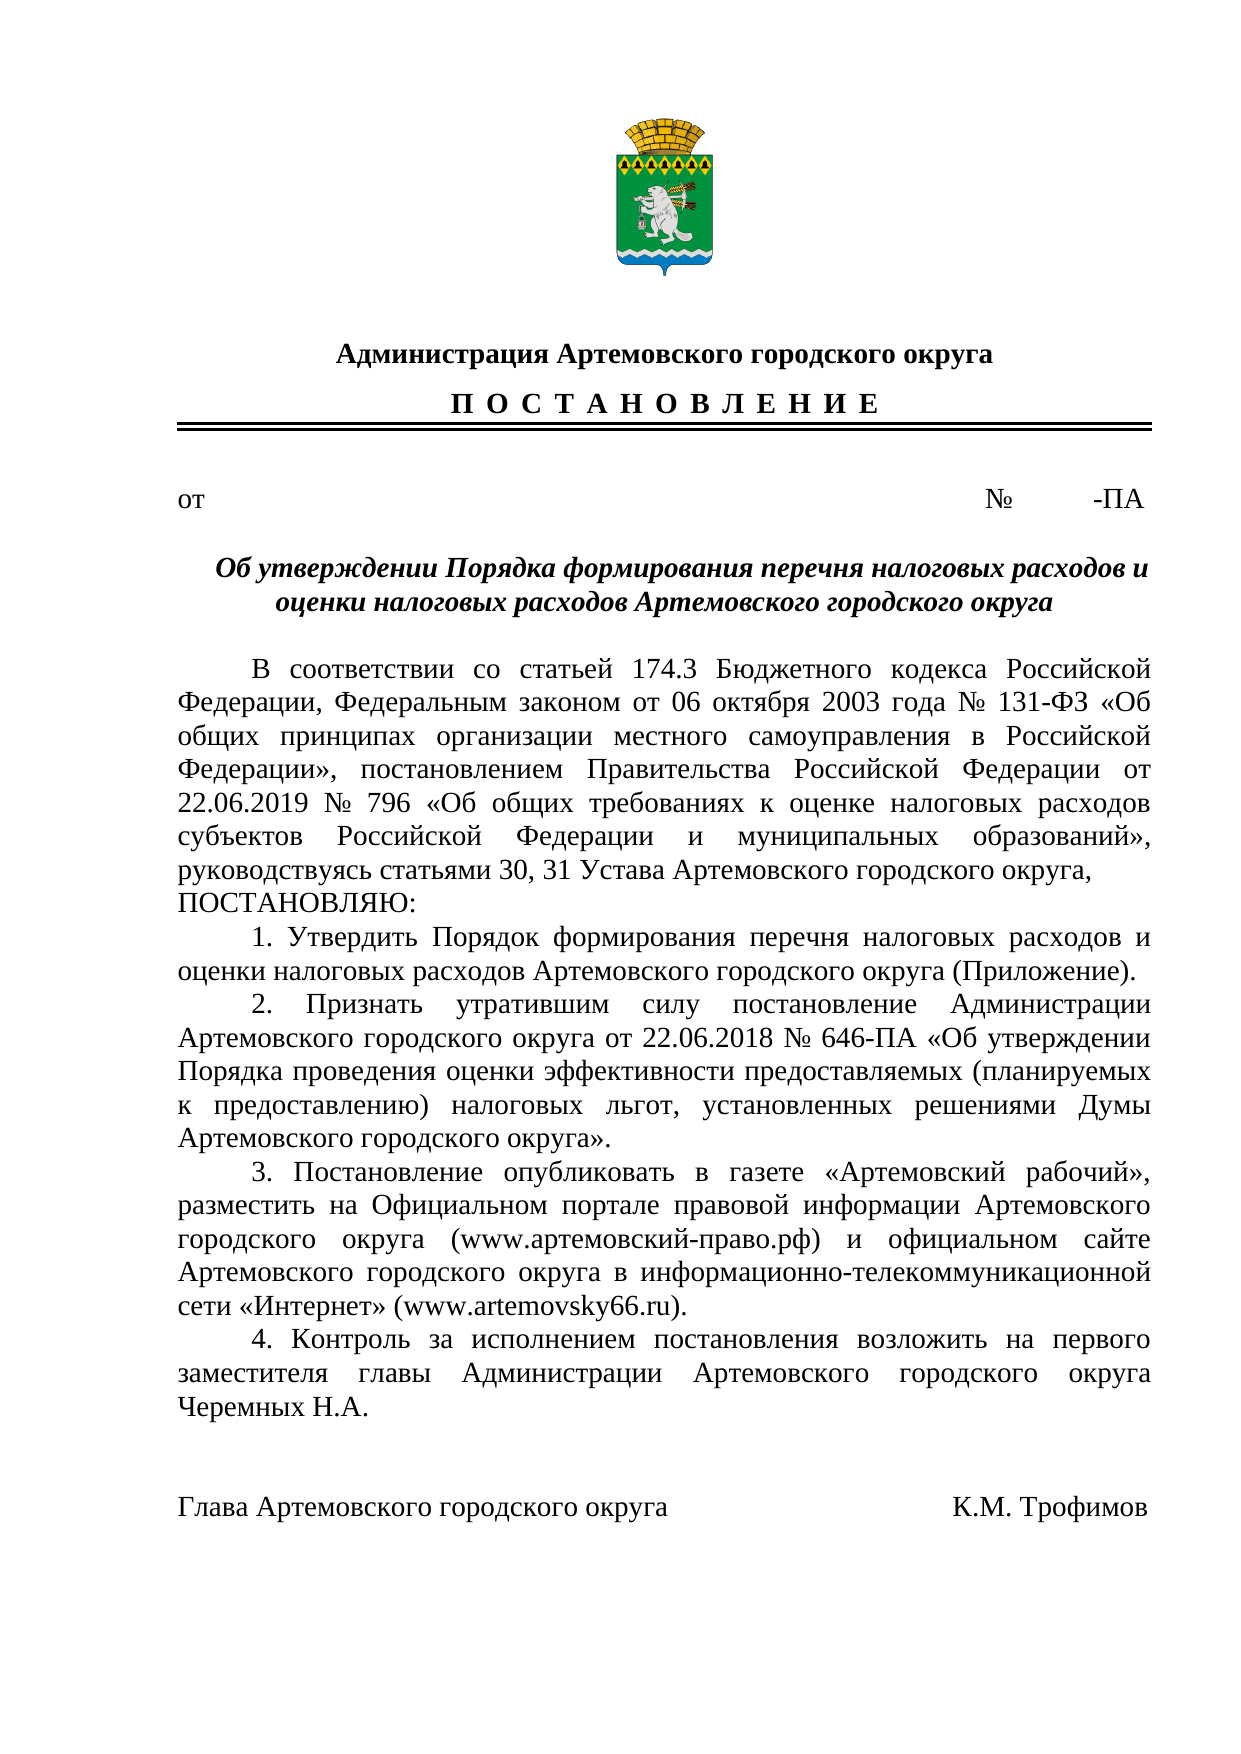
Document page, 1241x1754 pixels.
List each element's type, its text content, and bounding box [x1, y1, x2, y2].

text ПОСТАНОВЛЯЮ: [177, 886, 1152, 919]
text ПОСТАНОВЛЕНИЕ [177, 386, 1152, 422]
text Об утверждении Порядка формирования перечня налоговых расходов и оценки налоговых расходов Артемовского городского округа [177, 550, 1152, 617]
text 1. Утвердить Порядок формирования перечня налоговых расходов и оценки налоговых расходов Артемовского городского округа (Приложение). [177, 919, 1152, 986]
text Администрация Артемовского городского округа [177, 336, 1152, 369]
text 2. Признать утратившим силу постановление Администрации Артемовского городского округа от 22.06.2018 № 646-ПА «Об утверждении Порядка проведения оценки эффективности предоставляемых (планируемых к предоставлению) налоговых льгот, установленных решениями Думы Артемовского городского округа». [177, 986, 1152, 1154]
text В соответствии со статьей 174.3 Бюджетного кодекса Российской Федерации, Федеральным законом от 06 октября 2003 года № 131-ФЗ «Об общих принципах организации местного самоуправления в Российской Федерации», постановлением Правительства Российской Федерации от 22.06.2019 № 796 «Об общих требованиях к оценке налоговых расходов субъектов Российской Федерации и муниципальных образований», руководствуясь статьями 30, 31 Устава Артемовского городского округа, [177, 651, 1152, 886]
text 4. Контроль за исполнением постановления возложить на первого заместителя главы Администрации Артемовского городского округа Черемных Н.А. [177, 1322, 1152, 1422]
text Глава Артемовского городского округа К.М. Трофимов [177, 1489, 1152, 1523]
text от № -ПА [177, 481, 1152, 515]
picture [616, 118, 713, 276]
text 3. Постановление опубликовать в газете «Артемовский рабочий», разместить на Официальном портале правовой информации Артемовского городского округа (www.артемовский-право.рф) и официальном сайте Артемовского городского округа в информационно-телекоммуникационной сети «Интернет» (www.artemovsky66.ru). [177, 1154, 1152, 1322]
